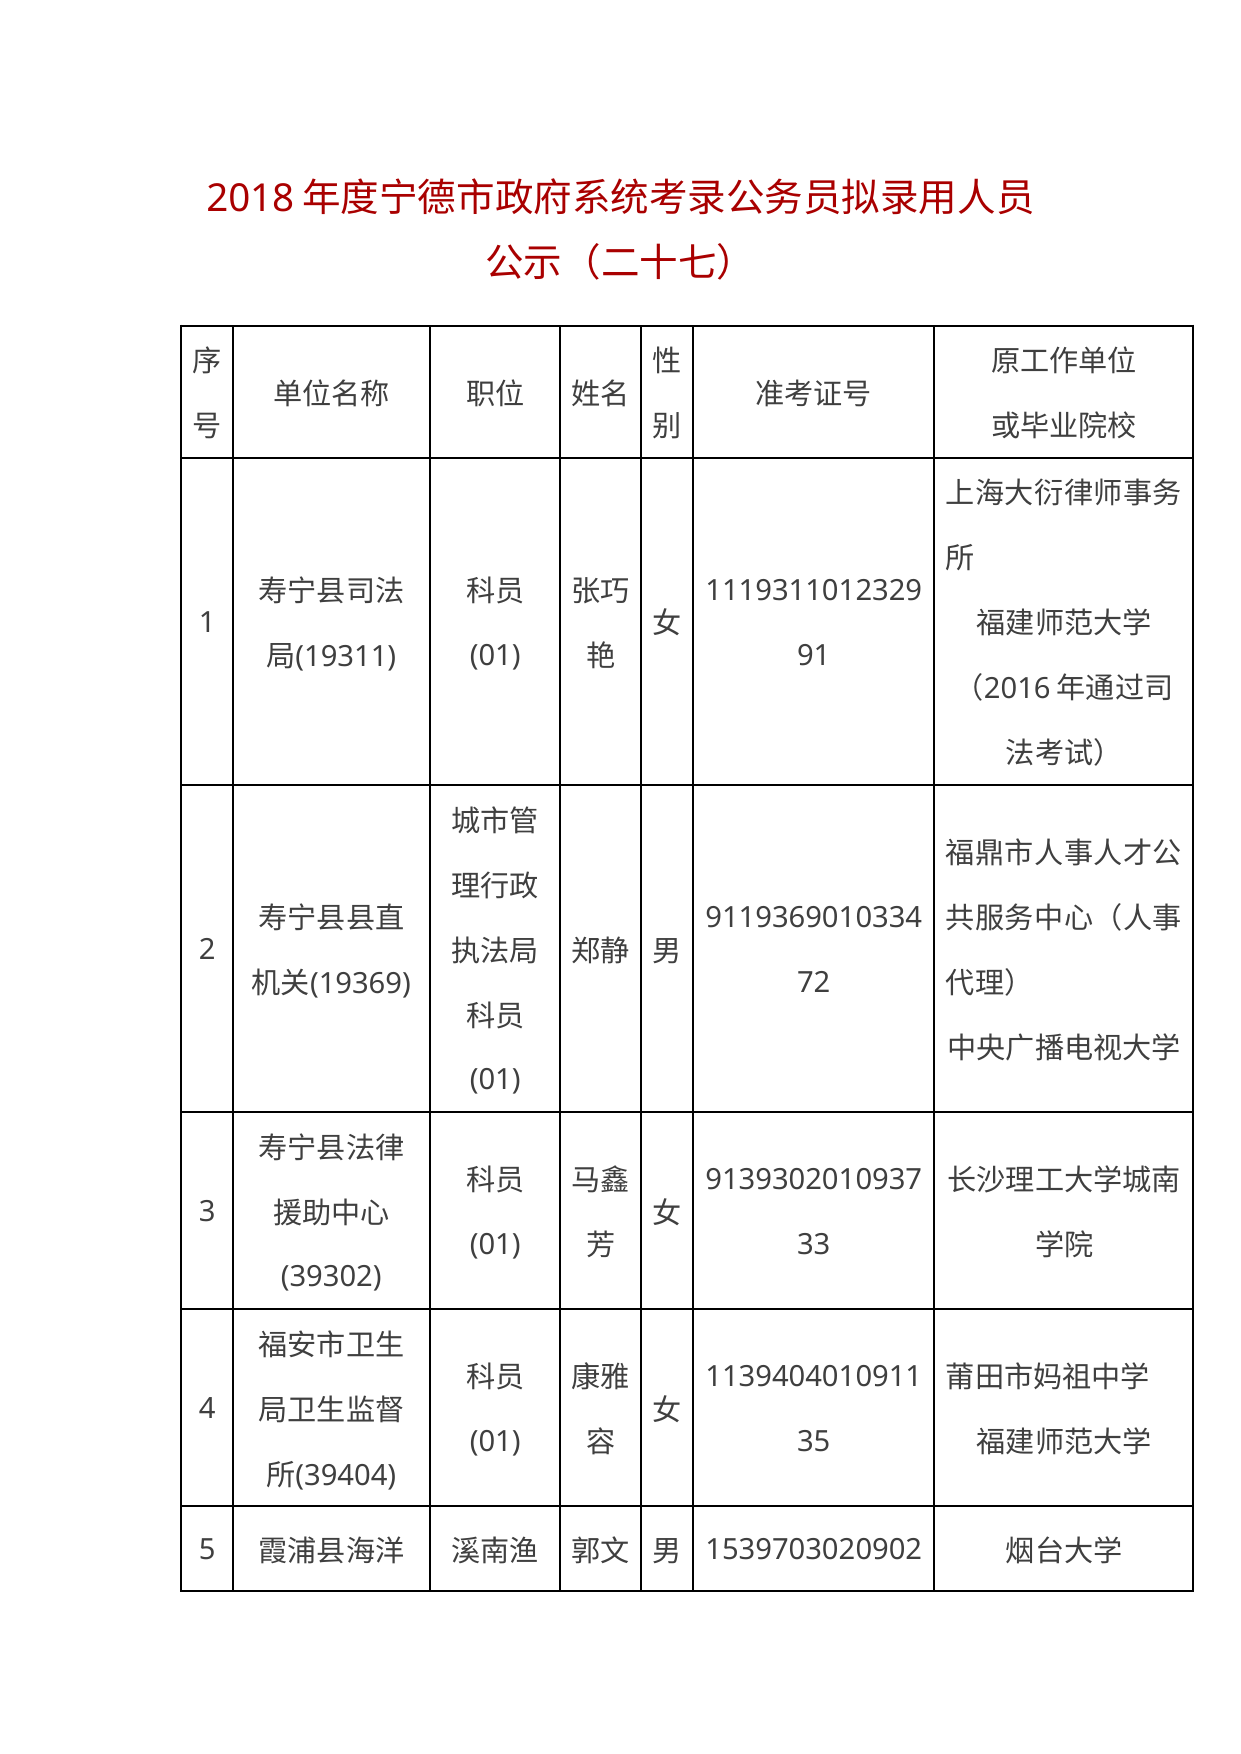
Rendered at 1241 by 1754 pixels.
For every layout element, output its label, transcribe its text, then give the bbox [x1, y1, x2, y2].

table_cell 郑静 [561, 786, 640, 1111]
table_cell 153970302090229 [694, 1507, 933, 1590]
table_cell 霞浦县海洋与渔业执法大队(39703) [234, 1507, 429, 1590]
table_cell 莆田市妈祖中学 福建师范大学 [935, 1310, 1192, 1505]
table_header 职位 [431, 327, 559, 457]
table_cell 上海大衍律师事务所 福建师范大学 （2016年通过司法考试） [935, 459, 1192, 784]
table_cell 5 [182, 1507, 232, 1590]
table_cell 寿宁县县直机关(19369) [234, 786, 429, 1111]
table_cell 寿宁县司法局(19311) [234, 459, 429, 784]
table_cell 男 [642, 1507, 692, 1590]
table_cell 3 [182, 1113, 232, 1308]
table_cell 寿宁县法律援助中心(39302) [234, 1113, 429, 1308]
table_cell 女 [642, 1113, 692, 1308]
table_cell 2 [182, 786, 232, 1111]
table_cell 男 [642, 786, 692, 1111]
table_header 性别 [642, 327, 692, 457]
table_cell 913930201093733 [694, 1113, 933, 1308]
table_header 准考证号 [694, 327, 933, 457]
table_header 序号 [182, 327, 232, 457]
table_cell 科员(01) [431, 1310, 559, 1505]
table_cell 111931101232991 [694, 459, 933, 784]
table_cell 女 [642, 459, 692, 784]
table_cell 烟台大学 [935, 1507, 1192, 1590]
table_header 单位名称 [234, 327, 429, 457]
table_cell 长沙理工大学城南学院 [935, 1113, 1192, 1308]
table_cell 科员(01) [431, 1113, 559, 1308]
table_cell 张巧艳 [561, 459, 640, 784]
subtitle 2018年度宁德市政府系统考录公务员拟录用人员公示（二十七） [187, 162, 1053, 292]
table_cell 城市管理行政执法局科员(01) [431, 786, 559, 1111]
table_cell 女 [642, 1310, 692, 1505]
table_cell 康雅容 [561, 1310, 640, 1505]
table_cell 溪南渔港监督站（溪南中队）科员(02) [431, 1507, 559, 1590]
table_cell 福安市卫生局卫生监督所(39404) [234, 1310, 429, 1505]
table_cell 福鼎市人事人才公共服务中心（人事代理） 中央广播电视大学 [935, 786, 1192, 1111]
table_cell 科员(01) [431, 459, 559, 784]
table_cell 911936901033472 [694, 786, 933, 1111]
table_cell 郭文鑫 [561, 1507, 640, 1590]
table_cell 马鑫芳 [561, 1113, 640, 1308]
table_header 原工作单位 或毕业院校 [935, 327, 1192, 457]
table_cell 1 [182, 459, 232, 784]
table_header 姓名 [561, 327, 640, 457]
table_cell 113940401091135 [694, 1310, 933, 1505]
table_cell 4 [182, 1310, 232, 1505]
